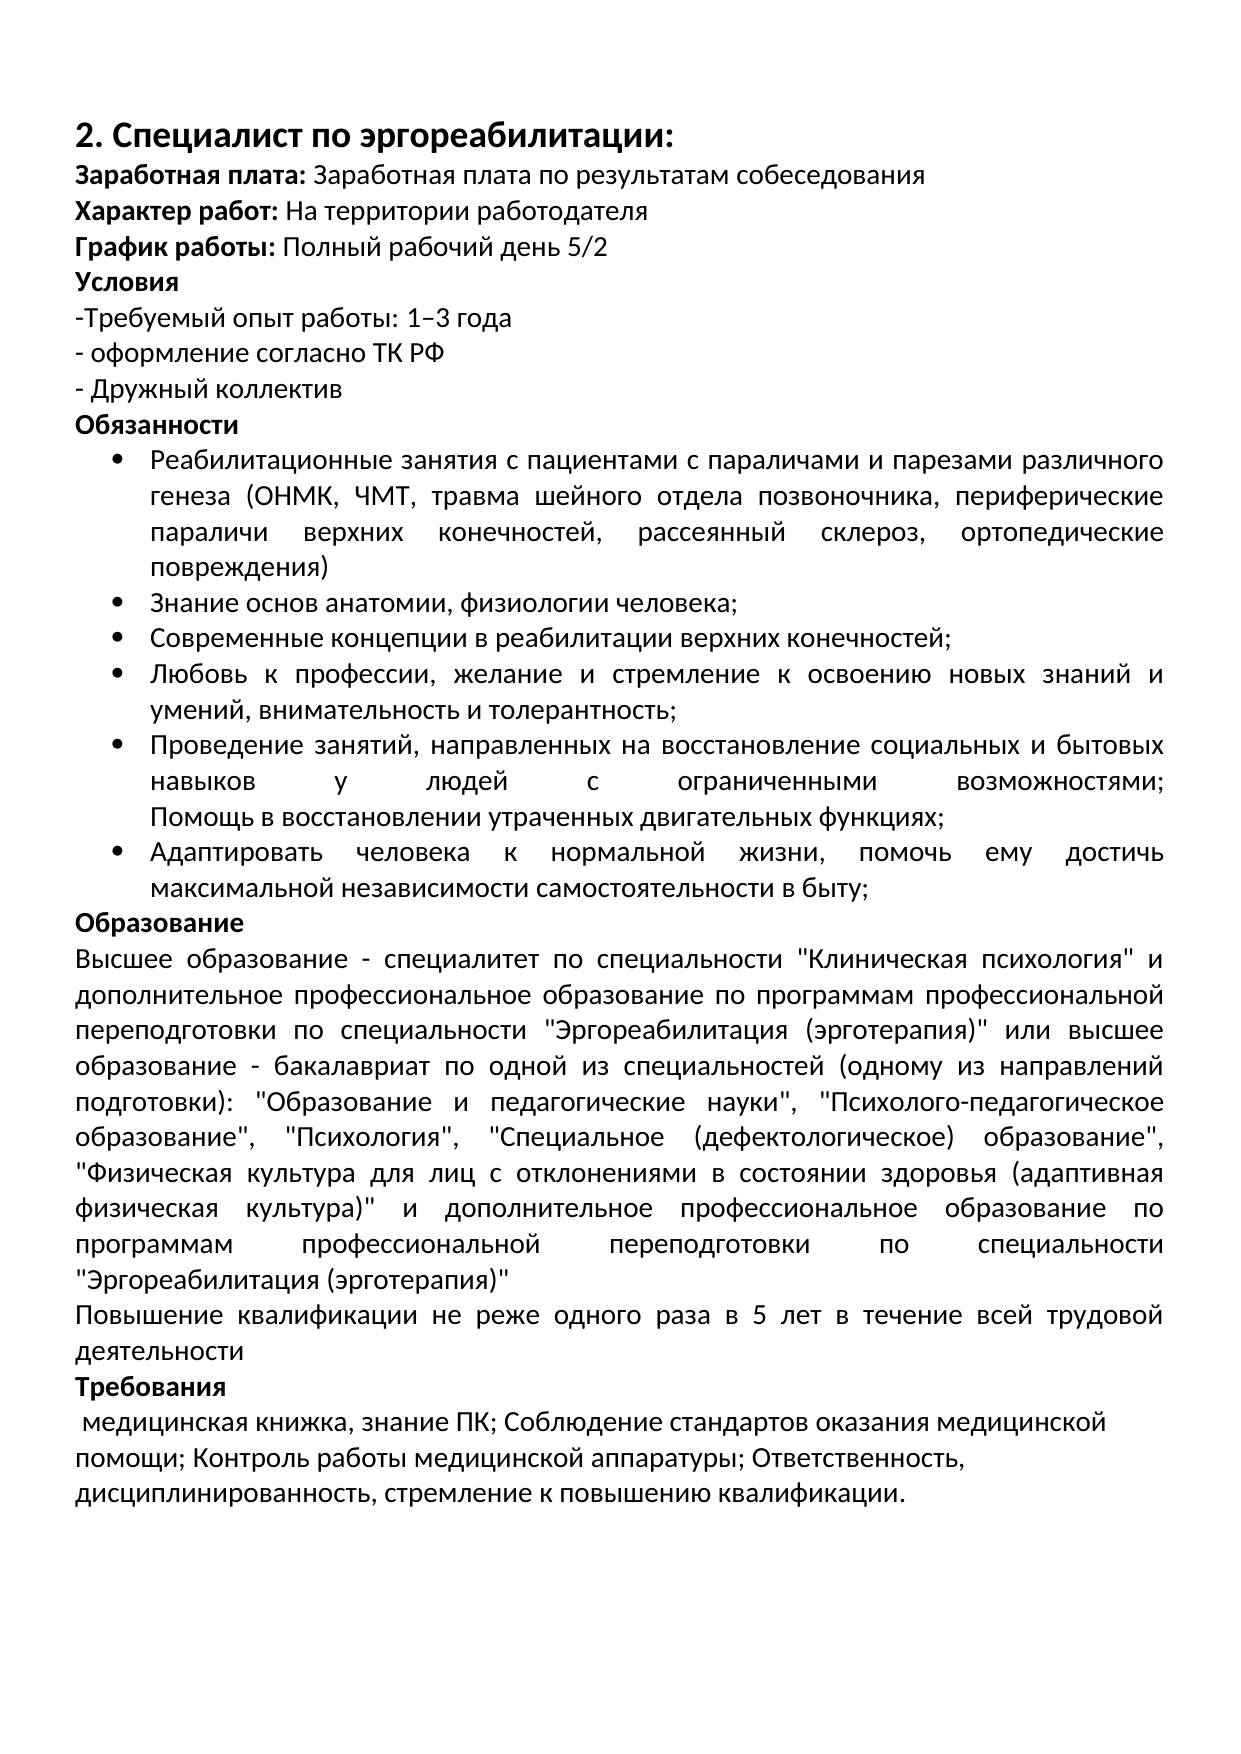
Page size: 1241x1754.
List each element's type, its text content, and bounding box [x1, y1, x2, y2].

list Любовь к профессии, желание и стремление к освоению новых знаний и умений, внимательность и толерантность; [112, 655, 1165, 726]
text - оформление согласно ТК РФ [75, 334, 1165, 370]
list Реабилитационные занятия с пациентами с параличами и парезами различного генеза (ОНМК, ЧМТ, травма шейного отдела позвоночника, периферические параличи верхних конечностей, рассеянный склероз, ортопедические повреждения) [112, 441, 1165, 584]
text Высшее образование - специалитет по специальности "Клиническая психология" и дополнительное профессиональное образование по программам профессиональной переподготовки по специальности "Эргореабилитация (эрготерапия)" или высшее образование - бакалавриат по одной из специальностей (одному из направлений подготовки): "Образование и педагогические науки", "Психолого-педагогическое образование", "Психология", "Специальное (дефектологическое) образование", "Физическая культура для лиц с отклонениями в состоянии здоровья (адаптивная физическая культура)" и дополнительное профессиональное образование по программам профессиональной переподготовки по специальности "Эргореабилитация (эрготерапия)" [75, 940, 1165, 1296]
text Заработная плата: Заработная плата по результатам собеседования [75, 156, 1165, 192]
text Требования [75, 1368, 1165, 1403]
list Знание основ анатомии, физиологии человека; [112, 584, 1165, 619]
list Адаптировать человека к нормальной жизни, помочь ему достичь максимальной независимости самостоятельности в быту; [112, 833, 1165, 904]
text Повышение квалификации не реже одного раза в 5 лет в течение всей трудовой деятельности [75, 1296, 1165, 1368]
text График работы: Полный рабочий день 5/2 [75, 228, 1165, 263]
text Характер работ: На территории работодателя [75, 192, 1165, 228]
text медицинская книжка, знание ПК; Соблюдение стандартов оказания медицинской помощи; Контроль работы медицинской аппаратуры; Ответственность, дисциплинированность, стремление к повышению квалификации. [75, 1403, 1165, 1510]
list Современные концепции в реабилитации верхних конечностей; [112, 619, 1165, 655]
list Проведение занятий, направленных на восстановление социальных и бытовых навыков у людей с ограниченными возможностями; Помощь в восстановлении утраченных двигательных функциях; [112, 726, 1165, 833]
text Образование [75, 904, 1165, 940]
text Обязанности [75, 406, 1165, 441]
text -Требуемый опыт работы: 1–3 года [75, 299, 1165, 334]
text 2. Специалист по эргореабилитации: [75, 111, 1165, 156]
text Условия [75, 263, 1165, 299]
text - Дружный коллектив [75, 370, 1165, 406]
